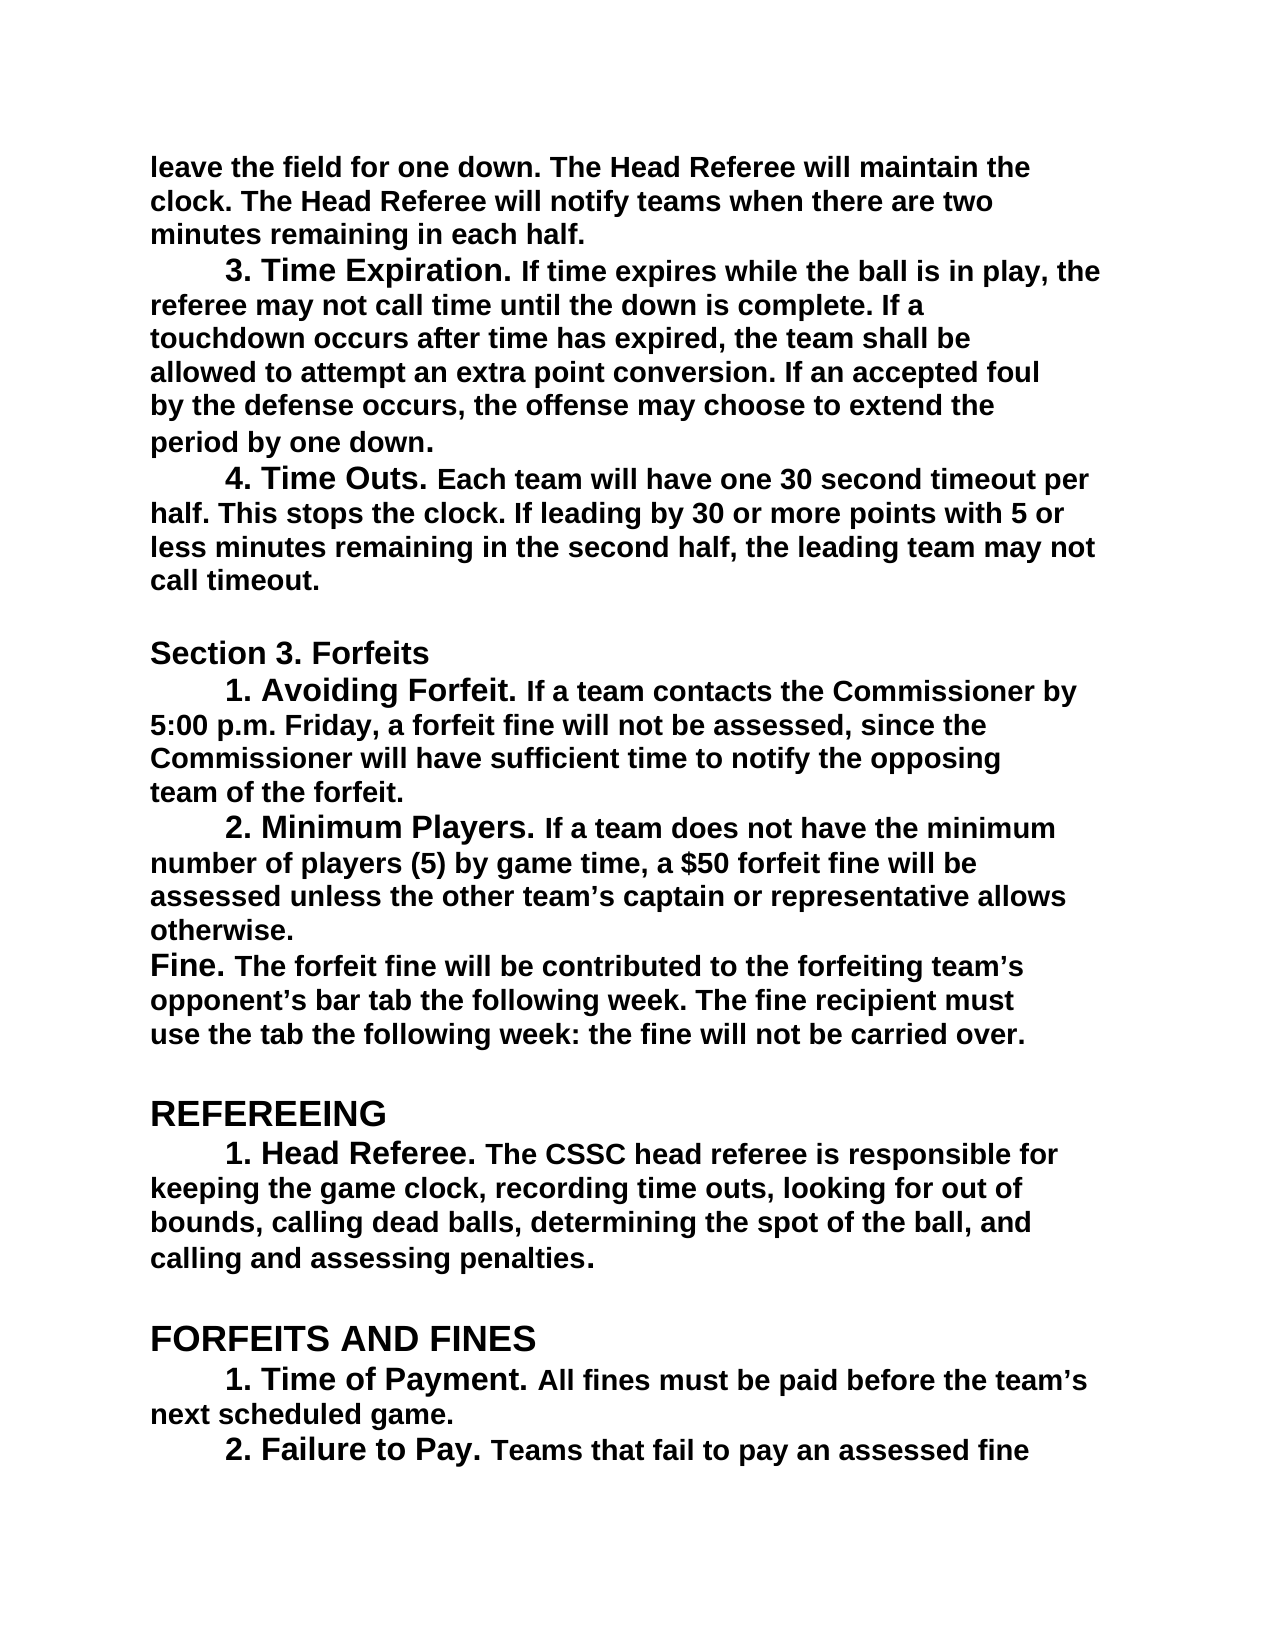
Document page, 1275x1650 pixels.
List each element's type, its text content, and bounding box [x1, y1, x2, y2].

text team of the forfeit. [150, 775, 1125, 808]
text Fine. The forfeit fine will be contributed to the forfeiting team’s [150, 946, 1125, 983]
text next scheduled game. [150, 1397, 1125, 1430]
text opponent’s bar tab the following week. The fine recipient must [150, 983, 1125, 1017]
text bounds, calling dead balls, determining the spot of the ball, and [150, 1205, 1125, 1238]
text 4. Time Outs. Each team will have one 30 second timeout per [150, 459, 1125, 496]
text 2. Failure to Pay. Teams that fail to pay an assessed fine [150, 1430, 1125, 1467]
text touchdown occurs after time has expired, the team shall be [150, 321, 1125, 355]
text 1. Head Referee. The CSSC head referee is responsible for [150, 1134, 1125, 1171]
text REFEREEING [150, 1092, 1125, 1134]
text referee may not call time until the down is complete. If a [150, 288, 1125, 321]
text Section 3. Forfeits [150, 634, 1125, 671]
text 1. Time of Payment. All fines must be paid before the team’s [150, 1359, 1125, 1397]
text 3. Time Expiration. If time expires while the ball is in play, the [150, 251, 1125, 288]
text half. This stops the clock. If leading by 30 or more points with 5 or less minutes remaining in the second half, the leading team may not call timeout. [150, 496, 1125, 597]
text leave the field for one down. The Head Referee will maintain the [150, 150, 1125, 183]
text calling and assessing penalties. [150, 1238, 1125, 1276]
text by the defense occurs, the offense may choose to extend the [150, 388, 1125, 422]
text 2. Minimum Players. If a team does not have the minimum [150, 808, 1125, 846]
text minutes remaining in each half. [150, 217, 1125, 251]
text number of players (5) by game time, a $50 forfeit fine will be [150, 846, 1125, 879]
text 5:00 p.m. Friday, a forfeit fine will not be assessed, since the [150, 708, 1125, 741]
text 1. Avoiding Forfeit. If a team contacts the Commissioner by [150, 671, 1125, 708]
text FORFEITS AND FINES [150, 1318, 1125, 1359]
text Commissioner will have sufficient time to notify the opposing [150, 741, 1125, 775]
text assessed unless the other team’s captain or representative allows otherwise. [150, 879, 1125, 946]
text clock. The Head Referee will notify teams when there are two [150, 183, 1125, 217]
text period by one down. [150, 422, 1125, 459]
text keeping the game clock, recording time outs, looking for out of [150, 1171, 1125, 1205]
text allowed to attempt an extra point conversion. If an accepted foul [150, 355, 1125, 388]
text use the tab the following week: the fine will not be carried over. [150, 1017, 1125, 1050]
